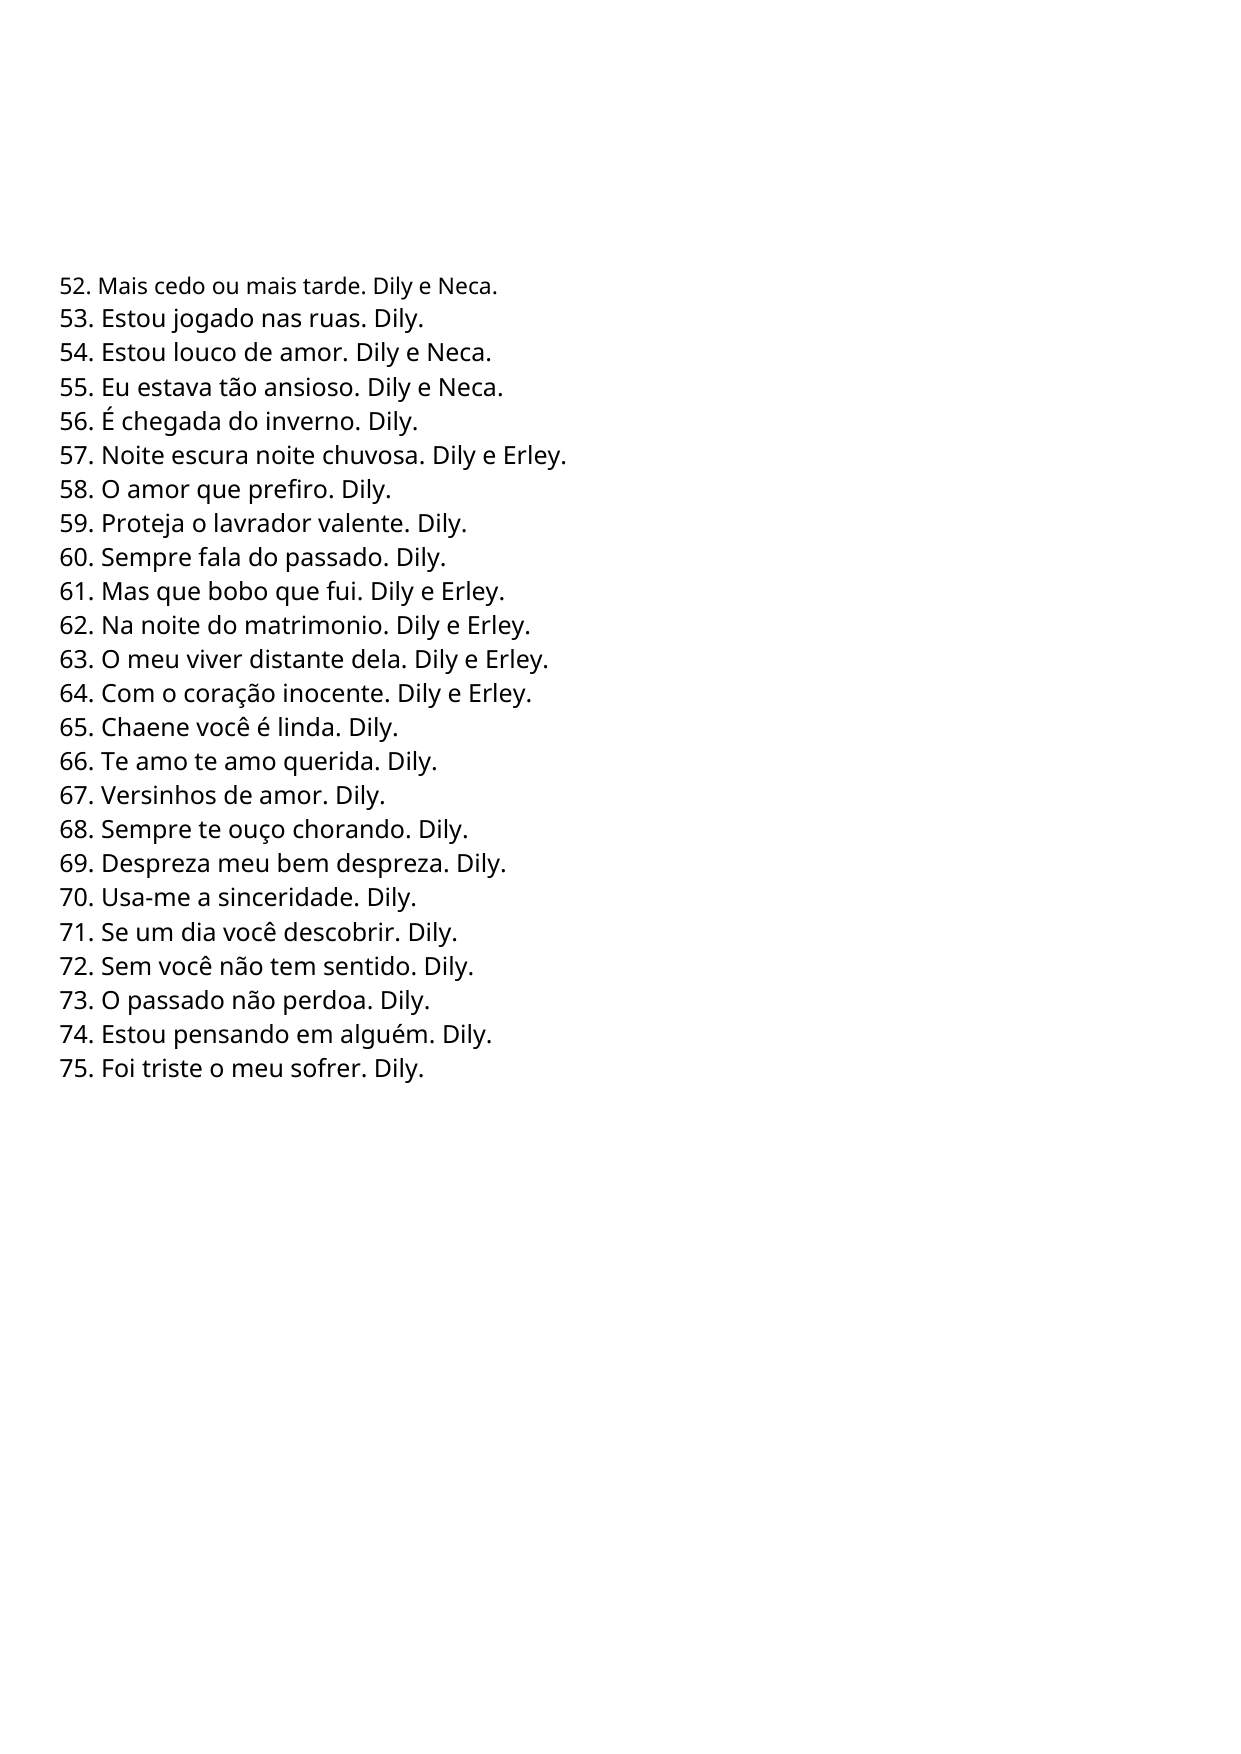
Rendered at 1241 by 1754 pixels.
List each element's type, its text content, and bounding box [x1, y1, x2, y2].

text 73. O passado não perdoa. Dily. [59, 982, 1011, 1016]
text 66. Te amo te amo querida. Dily. [59, 744, 1011, 778]
text 55. Eu estava tão ansioso. Dily e Neca. [59, 369, 1011, 403]
text 65. Chaene você é linda. Dily. [59, 710, 1011, 744]
text 62. Na noite do matrimonio. Dily e Erley. [59, 608, 1011, 642]
text 52. Mais cedo ou mais tarde. Dily e Neca. [59, 270, 1011, 301]
text 70. Usa-me a sinceridade. Dily. [59, 880, 1011, 914]
text 58. O amor que prefiro. Dily. [59, 471, 1011, 505]
text 59. Proteja o lavrador valente. Dily. [59, 505, 1011, 539]
text 74. Estou pensando em alguém. Dily. [59, 1016, 1011, 1050]
text 75. Foi triste o meu sofrer. Dily. [59, 1050, 1011, 1084]
text 68. Sempre te ouço chorando. Dily. [59, 812, 1011, 846]
text 67. Versinhos de amor. Dily. [59, 778, 1011, 812]
text 64. Com o coração inocente. Dily e Erley. [59, 676, 1011, 710]
text 63. O meu viver distante dela. Dily e Erley. [59, 642, 1011, 676]
text 71. Se um dia você descobrir. Dily. [59, 914, 1011, 948]
text 61. Mas que bobo que fui. Dily e Erley. [59, 573, 1011, 608]
text 53. Estou jogado nas ruas. Dily. [59, 301, 1011, 335]
text 72. Sem você não tem sentido. Dily. [59, 948, 1011, 982]
text 60. Sempre fala do passado. Dily. [59, 539, 1011, 573]
text 54. Estou louco de amor. Dily e Neca. [59, 335, 1011, 369]
text 57. Noite escura noite chuvosa. Dily e Erley. [59, 437, 1011, 471]
text 56. É chegada do inverno. Dily. [59, 403, 1011, 437]
text 69. Despreza meu bem despreza. Dily. [59, 846, 1011, 880]
